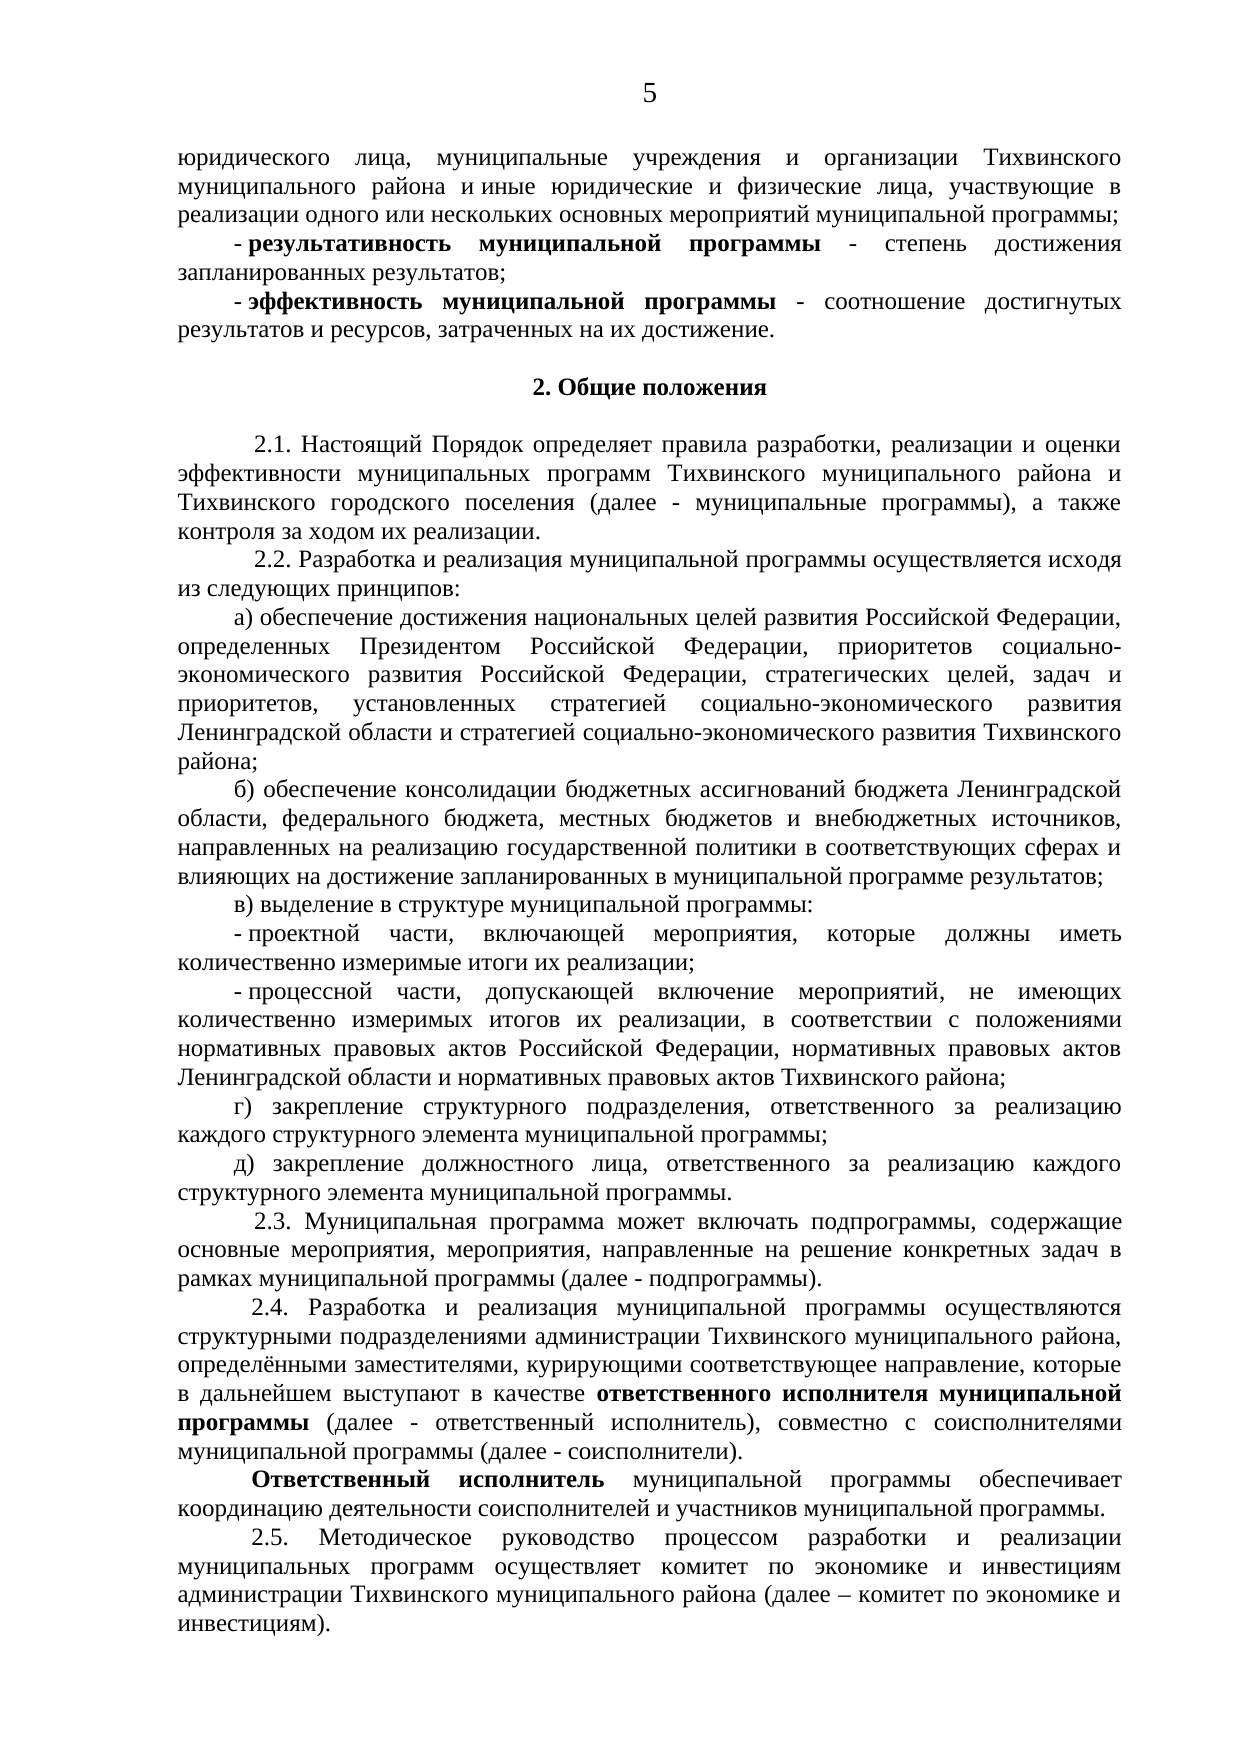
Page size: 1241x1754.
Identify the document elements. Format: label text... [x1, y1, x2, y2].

text - процессной части, допускающей включение мероприятий, не имеющих количественно измеримых итогов их реализации, в соответствии с положениями нормативных правовых актов Российской Федерации, нормативных правовых актов Ленинградской области и нормативных правовых актов Тихвинского района; [177, 976, 1122, 1091]
text 2.4. Разработка и реализация муниципальной программы осуществляются структурными подразделениями администрации Тихвинского муниципального района, определёнными заместителями, курирующими соответствующее направление, которые в дальнейшем выступают в качестве ответственного исполнителя муниципальной программы (далее - ответственный исполнитель), совместно с соисполнителями муниципальной программы (далее - соисполнители). [177, 1292, 1122, 1464]
text - результативность муниципальной программы - степень достижения запланированных результатов; [177, 228, 1122, 286]
text а) обеспечение достижения национальных целей развития Российской Федерации, определенных Президентом Российской Федерации, приоритетов социально-экономического развития Российской Федерации, стратегических целей, задач и приоритетов, установленных стратегией социально-экономического развития Ленинградской области и стратегией социально-экономического развития Тихвинского района; [177, 602, 1122, 774]
text 2. Общие положения [177, 372, 1122, 401]
text 2.1. Настоящий Порядок определяет правила разработки, реализации и оценки эффективности муниципальных программ Тихвинского муниципального района и Тихвинского городского поселения (далее - муниципальные программы), а также контроля за ходом их реализации. [177, 429, 1122, 544]
text в) выделение в структуре муниципальной программы: [177, 889, 1122, 918]
text - проектной части, включающей мероприятия, которые должны иметь количественно измеримые итоги их реализации; [177, 918, 1122, 976]
text д) закрепление должностного лица, ответственного за реализацию каждого структурного элемента муниципальной программы. [177, 1148, 1122, 1206]
text г) закрепление структурного подразделения, ответственного за реализацию каждого структурного элемента муниципальной программы; [177, 1091, 1122, 1148]
text - эффективность муниципальной программы - соотношение достигнутых результатов и ресурсов, затраченных на их достижение. [177, 286, 1122, 343]
text 2.5. Методическое руководство процессом разработки и реализации муниципальных программ осуществляет комитет по экономике и инвестициям администрации Тихвинского муниципального района (далее – комитет по экономике и инвестициям). [177, 1522, 1122, 1637]
text 2.3. Муниципальная программа может включать подпрограммы, содержащие основные мероприятия, мероприятия, направленные на решение конкретных задач в рамках муниципальной программы (далее - подпрограммы). [177, 1206, 1122, 1292]
text 2.2. Разработка и реализация муниципальной программы осуществляется исходя из следующих принципов: [177, 544, 1122, 602]
text б) обеспечение консолидации бюджетных ассигнований бюджета Ленинградской области, федерального бюджета, местных бюджетов и внебюджетных источников, направленных на реализацию государственной политики в соответствующих сферах и влияющих на достижение запланированных в муниципальной программе результатов; [177, 774, 1122, 889]
text Ответственный исполнитель муниципальной программы обеспечивает координацию деятельности соисполнителей и участников муниципальной программы. [177, 1464, 1122, 1522]
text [177, 142, 1122, 228]
